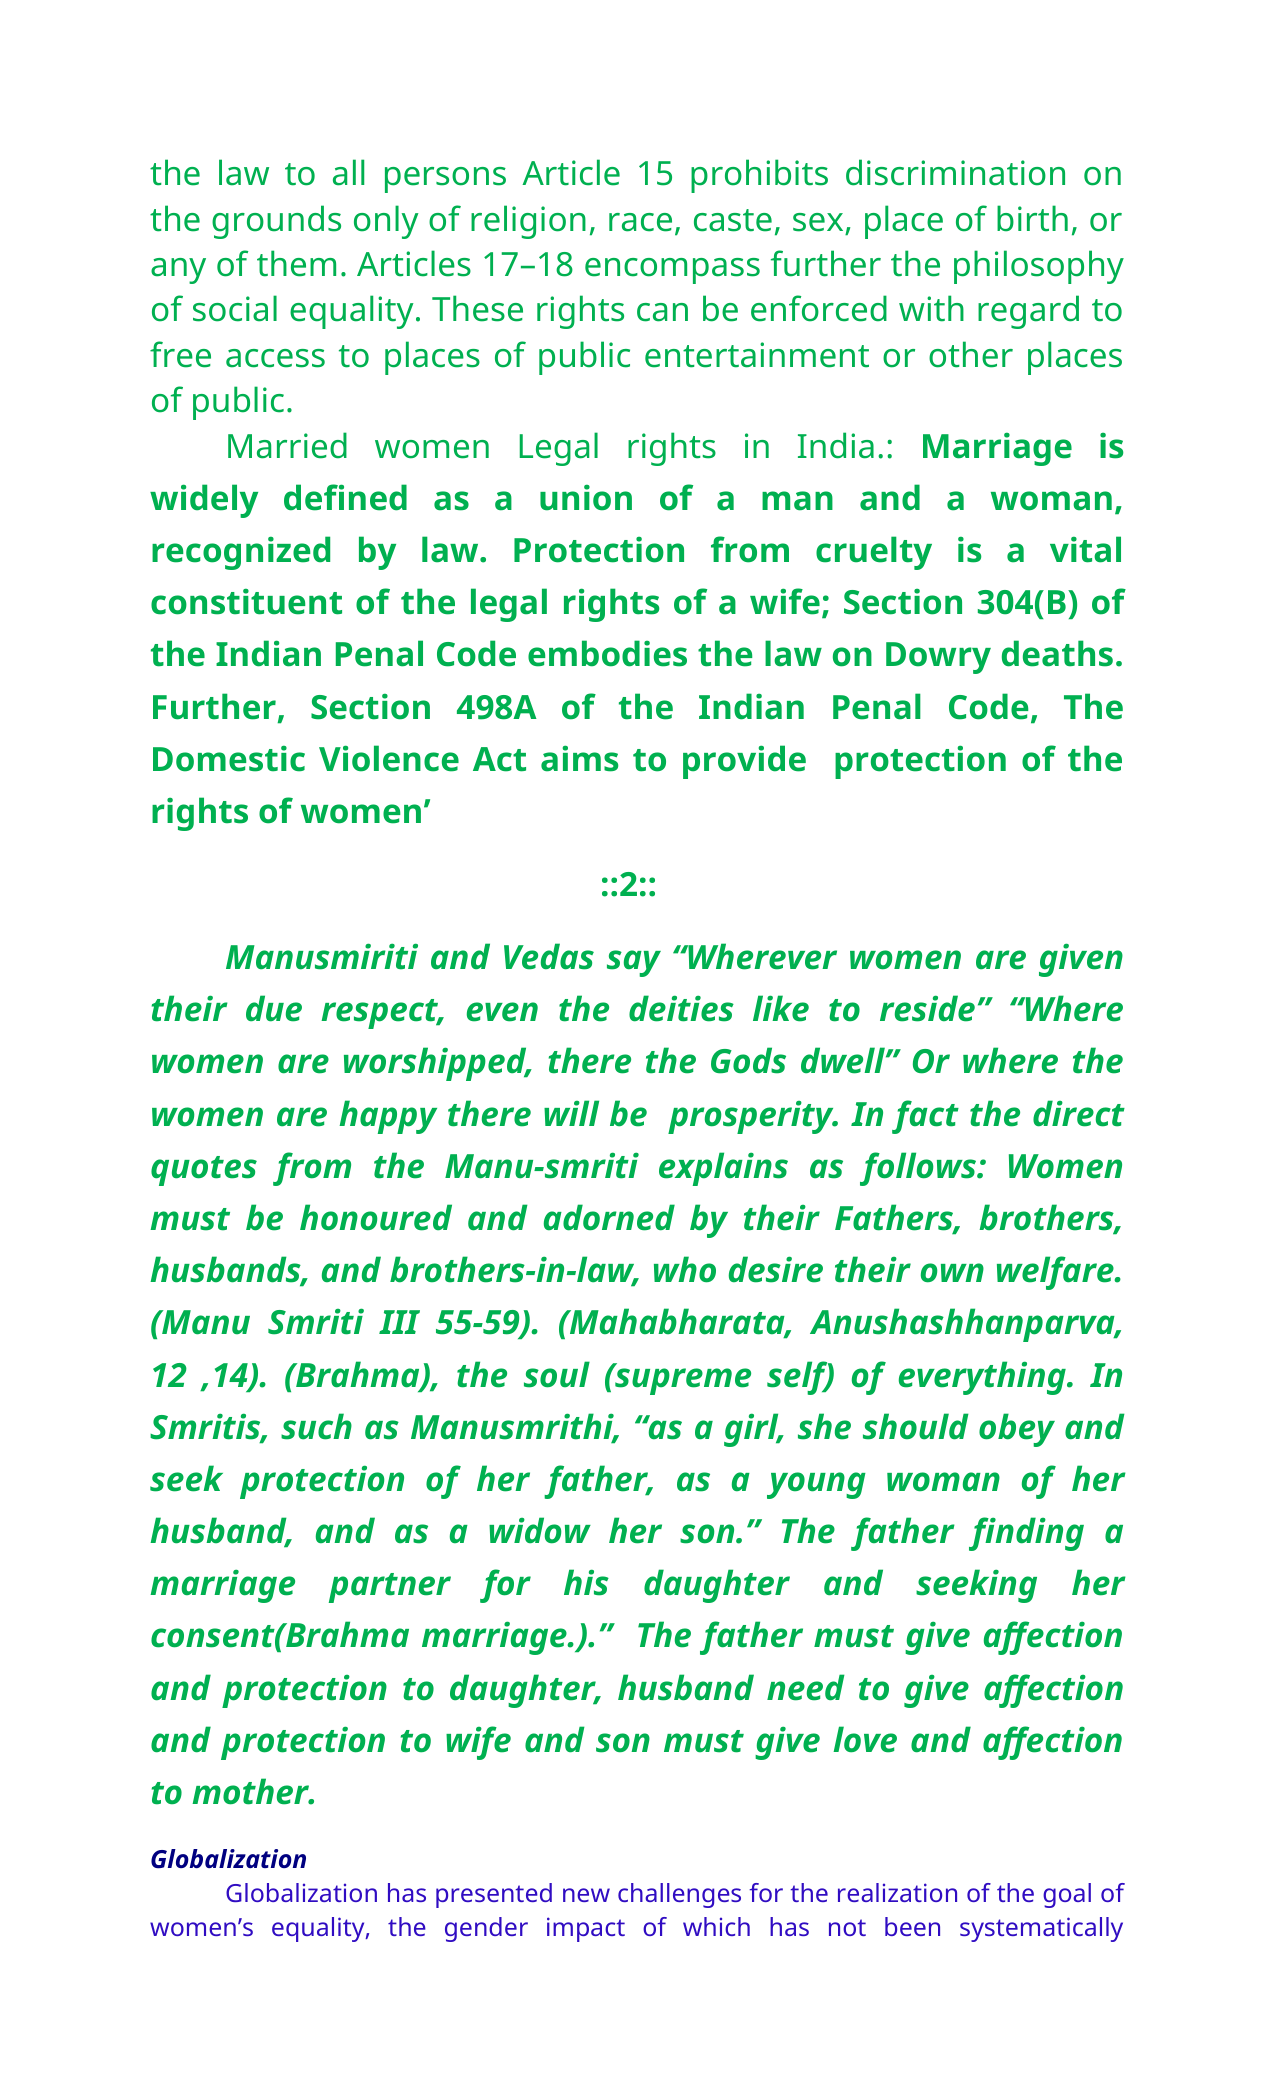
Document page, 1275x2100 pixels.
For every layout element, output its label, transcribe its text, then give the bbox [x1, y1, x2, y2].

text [150, 150, 1125, 422]
text Married women Legal rights in India.: Marriage is widely defined as a union of a man and a woman, recognized by law. Protection from cruelty is a vital constituent of the legal rights of a wife; Section 304(B) of the Indian Penal Code embodies the law on Dowry deaths. Further, Section 498A of the Indian Penal Code, The Domestic Violence Act aims to provide protection of the rights of women’ [150, 422, 1125, 833]
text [150, 1876, 1125, 1944]
text Globalization [150, 1842, 1125, 1876]
text Manusmiriti and Vedas say “Wherever women are given their due respect, even the deities like to reside” “Where women are worshipped, there the Gods dwell” Or where the women are happy there will be prosperity. In fact the direct quotes from the Manu-smriti explains as follows: Women must be honoured and adorned by their Fathers, brothers, husbands, and brothers-in-law, who desire their own welfare. (Manu Smriti III 55-59). (Mahabharata, Anushashhanparva, 12 ,14). (Brahma), the soul (supreme self) of everything. In Smritis, such as Manusmrithi, “as a girl, she should obey and seek protection of her father, as a young woman of her husband, and as a widow her son.” The father finding a marriage partner for his daughter and seeking her consent(Brahma marriage.).” The father must give affection and protection to daughter, husband need to give affection and protection to wife and son must give love and affection to mother. [150, 934, 1125, 1814]
text ::2:: [150, 861, 1125, 906]
